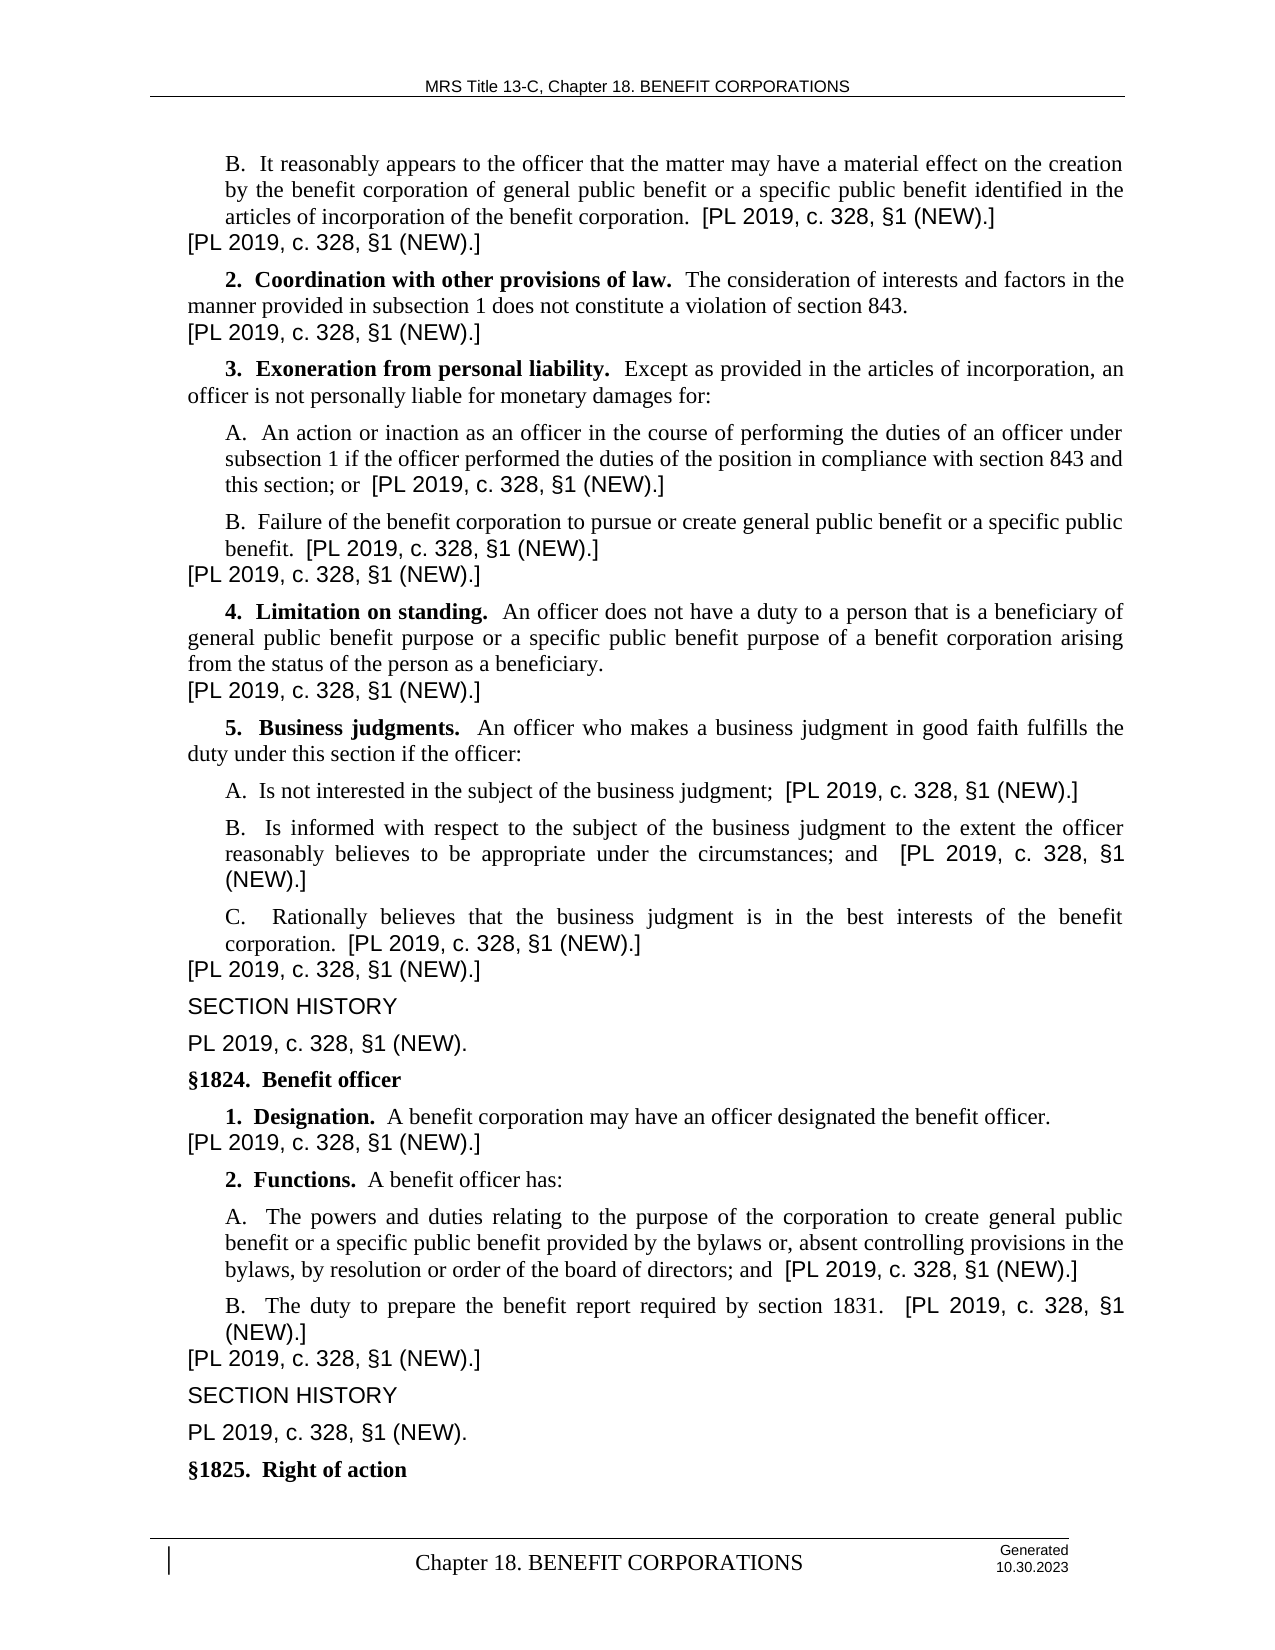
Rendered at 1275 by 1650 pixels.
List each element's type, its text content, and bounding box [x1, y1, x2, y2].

text §1825. Right of action [187, 1456, 1125, 1482]
text SECTION HISTORY [187, 1382, 1125, 1408]
text [PL 2019, c. 328, §1 (NEW).] [187, 1129, 1125, 1156]
text B. It reasonably appears to the officer that the matter may have a material effect on the creation by the benefit corporation of general public benefit or a specific public benefit identified in the articles of incorporation of the benefit corporation. [PL 2019, c. 328, §1 (NEW).] [225, 150, 1125, 229]
text B. The duty to prepare the benefit report required by section 1831. [PL 2019, c. 328, §1 (NEW).] [225, 1292, 1125, 1345]
text C. Rationally believes that the business judgment is in the best interests of the benefit corporation. [PL 2019, c. 328, §1 (NEW).] [225, 903, 1125, 956]
text A. An action or inaction as an officer in the course of performing the duties of an officer under subsection 1 if the officer performed the duties of the position in compliance with section 843 and this section; or [PL 2019, c. 328, §1 (NEW).] [225, 418, 1125, 498]
text [PL 2019, c. 328, §1 (NEW).] [187, 561, 1125, 587]
text SECTION HISTORY [187, 993, 1125, 1019]
text [PL 2019, c. 328, §1 (NEW).] [187, 1345, 1125, 1372]
text PL 2019, c. 328, §1 (NEW). [187, 1029, 1125, 1056]
text B. Failure of the benefit corporation to pursue or create general public benefit or a specific public benefit. [PL 2019, c. 328, §1 (NEW).] [225, 508, 1125, 561]
text 2. Functions. A benefit officer has: [187, 1166, 1125, 1192]
text §1824. Benefit officer [187, 1066, 1125, 1093]
text 2. Coordination with other provisions of law. The consideration of interests and factors in the manner provided in subsection 1 does not constitute a violation of section 843. [187, 266, 1125, 319]
text A. Is not interested in the subject of the business judgment; [PL 2019, c. 328, §1 (NEW).] [225, 777, 1125, 803]
text B. Is informed with respect to the subject of the business judgment to the extent the officer reasonably believes to be appropriate under the circumstances; and [PL 2019, c. 328, §1 (NEW).] [225, 813, 1125, 893]
text PL 2019, c. 328, §1 (NEW). [187, 1419, 1125, 1445]
text [PL 2019, c. 328, §1 (NEW).] [187, 956, 1125, 982]
text 5. Business judgments. An officer who makes a business judgment in good faith fulfills the duty under this section if the officer: [187, 713, 1125, 766]
text 1. Designation. A benefit corporation may have an officer designated the benefit officer. [187, 1103, 1125, 1129]
text [PL 2019, c. 328, §1 (NEW).] [187, 677, 1125, 703]
text 3. Exoneration from personal liability. Except as provided in the articles of incorporation, an officer is not personally liable for monetary damages for: [187, 355, 1125, 408]
text 4. Limitation on standing. An officer does not have a duty to a person that is a beneficiary of general public benefit purpose or a specific public benefit purpose of a benefit corporation arising from the status of the person as a beneficiary. [187, 598, 1125, 677]
text A. The powers and duties relating to the purpose of the corporation to create general public benefit or a specific public benefit provided by the bylaws or, absent controlling provisions in the bylaws, by resolution or order of the board of directors; and [PL 2019, c. 328, §1 (NEW).] [225, 1203, 1125, 1282]
text [PL 2019, c. 328, §1 (NEW).] [187, 319, 1125, 345]
text [PL 2019, c. 328, §1 (NEW).] [187, 229, 1125, 256]
